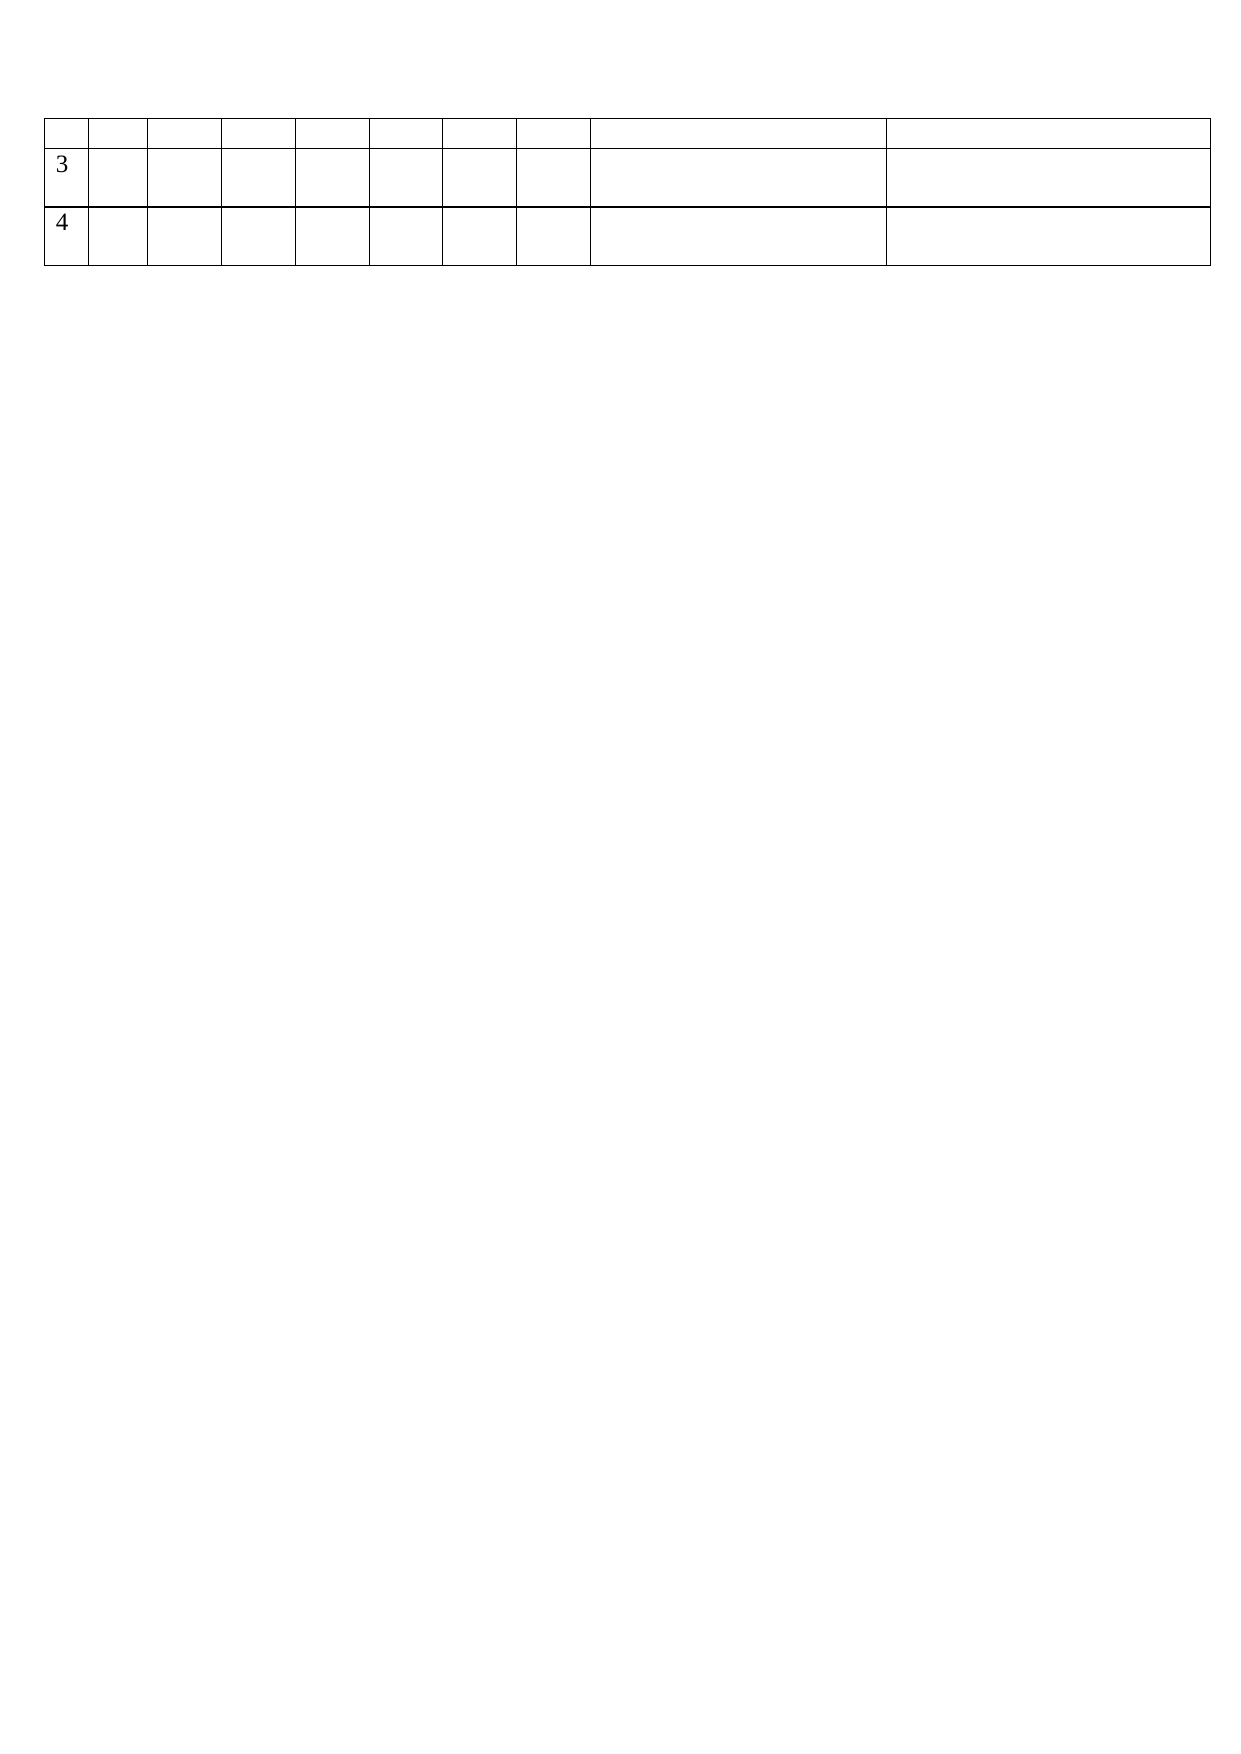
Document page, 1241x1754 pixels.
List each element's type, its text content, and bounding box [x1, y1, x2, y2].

table_cell 4 [45, 208, 88, 265]
table_cell [370, 208, 442, 265]
table_cell [517, 119, 590, 148]
table_cell [89, 208, 147, 265]
table_cell [517, 149, 590, 206]
table_cell [222, 119, 295, 148]
table_cell [296, 149, 369, 206]
table_cell [370, 149, 442, 206]
table_cell [443, 149, 516, 206]
table_cell 3 [45, 149, 88, 206]
table_cell [591, 119, 886, 148]
table_cell [89, 149, 147, 206]
table_cell 2 [45, 119, 88, 148]
table_cell [148, 149, 221, 206]
table_cell [887, 119, 1210, 148]
table_cell [887, 208, 1210, 265]
table_cell [443, 208, 516, 265]
table_cell [296, 119, 369, 148]
table_cell [887, 149, 1210, 206]
table_cell [148, 208, 221, 265]
table_cell [591, 208, 886, 265]
table_cell [222, 149, 295, 206]
table_cell [148, 119, 221, 148]
table_cell [591, 149, 886, 206]
table_cell [370, 119, 442, 148]
table_cell [89, 119, 147, 148]
table_cell [443, 119, 516, 148]
table_cell [517, 208, 590, 265]
table_cell [296, 208, 369, 265]
table_cell [222, 208, 295, 265]
